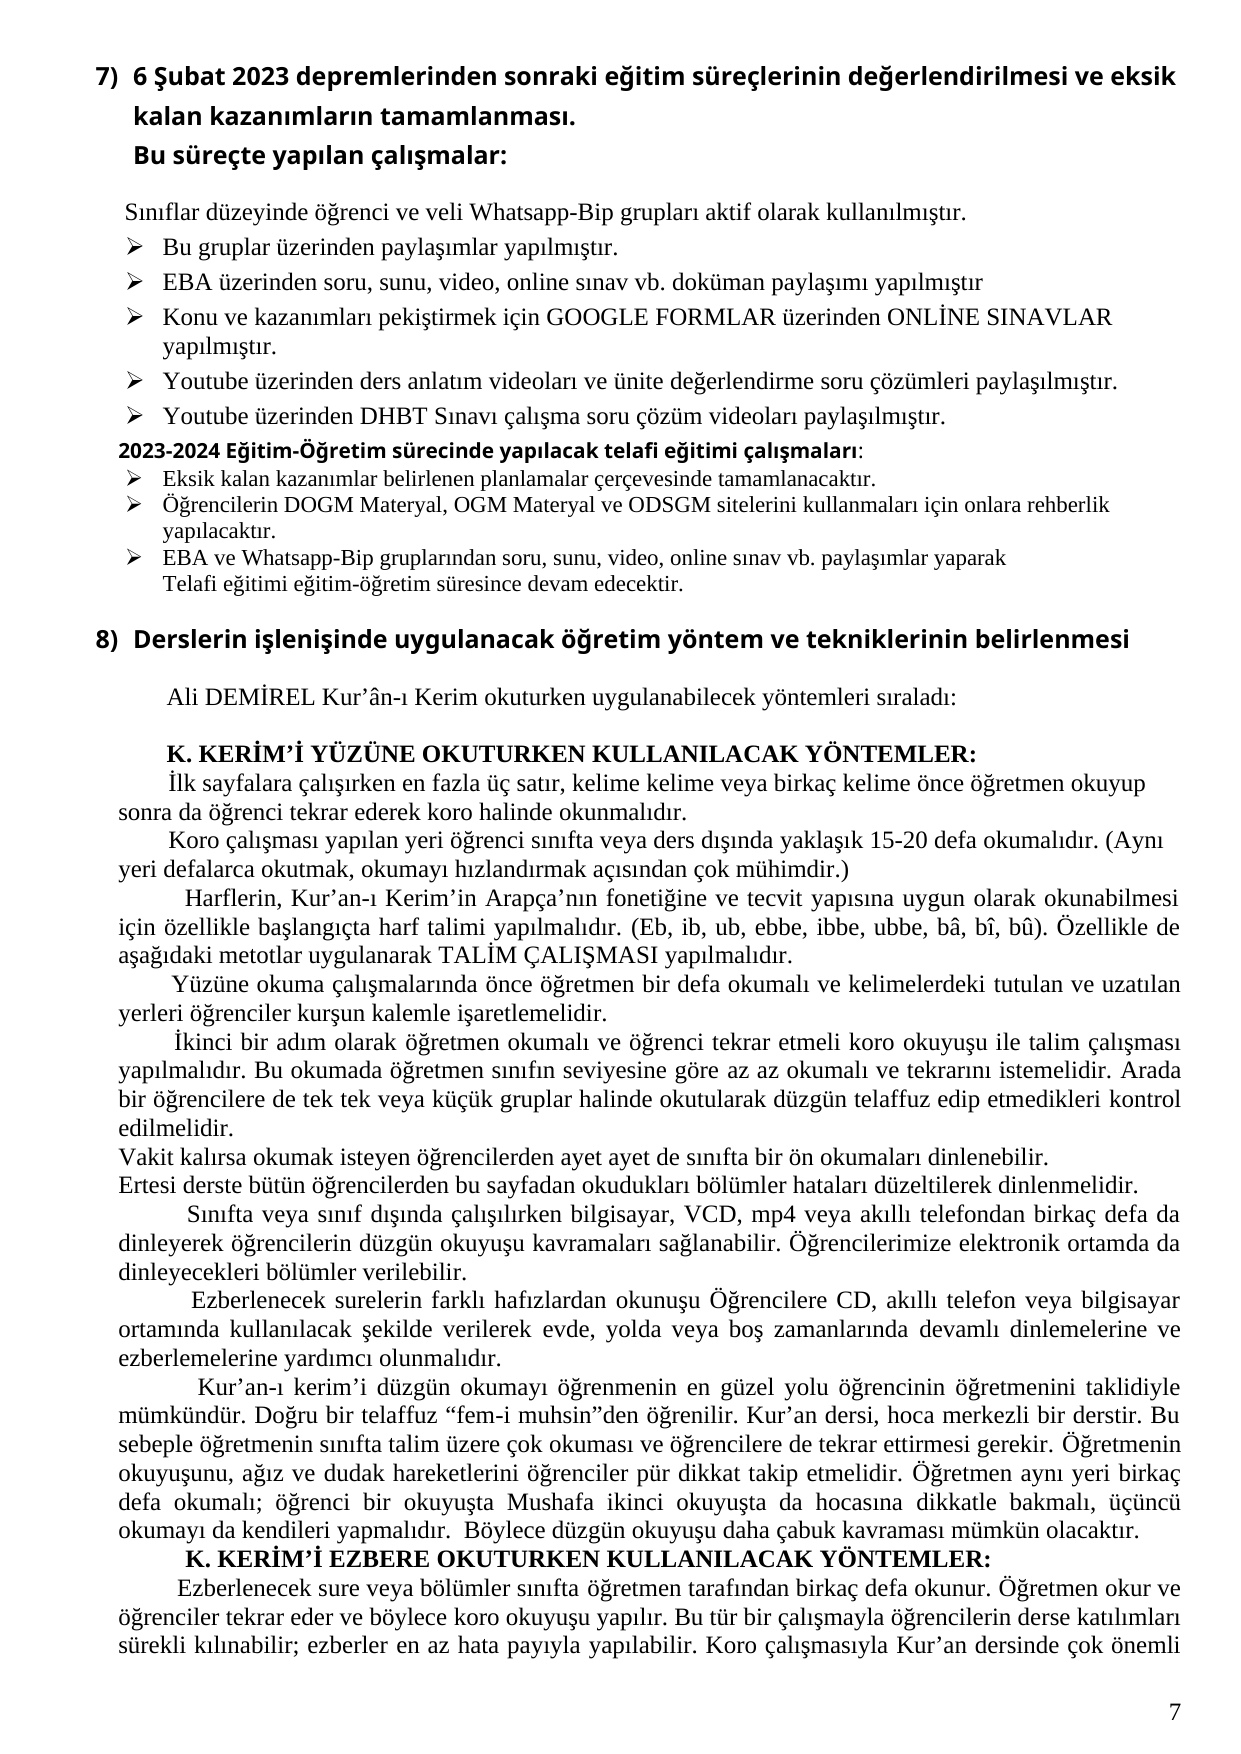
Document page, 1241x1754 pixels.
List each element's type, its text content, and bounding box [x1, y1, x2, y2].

text Kur’an-ı kerim’i düzgün okumayı öğrenmenin en güzel yolu öğrencinin öğretmenini taklidiyle mümkündür. Doğru bir telaffuz “fem-i muhsin”den öğrenilir. Kur’an dersi, hoca merkezli bir derstir. Bu sebeple öğretmenin sınıfta talim üzere çok okuması ve öğrencilere de tekrar ettirmesi gerekir. Öğretmenin okuyuşunu, ağız ve dudak hareketlerini öğrenciler pür dikkat takip etmelidir. Öğretmen aynı yeri birkaç defa okumalı; öğrenci bir okuyuşta Mushafa ikinci okuyuşta da hocasına dikkatle bakmalı, üçüncü okumayı da kendileri yapmalıdır. Böylece düzgün okuyuşu daha çabuk kavraması mümkün olacaktır. [118, 1372, 1181, 1544]
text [118, 1573, 1181, 1659]
text Ezberlenecek surelerin farklı hafızlardan okunuşu Öğrencilere CD, akıllı telefon veya bilgisayar ortamında kullanılacak şekilde verilerek evde, yolda veya boş zamanlarında devamlı dinlemelerine ve ezberlemelerine yardımcı olunmalıdır. [118, 1286, 1181, 1372]
subtitle Youtube üzerinden DHBT Sınavı çalışma soru çözüm videoları paylaşılmıştır. [125, 401, 1181, 430]
text Ertesi derste bütün öğrencilerden bu sayfadan okudukları bölümler hataları düzeltilerek dinlenmelidir. [118, 1171, 1181, 1199]
subtitle EBA üzerinden soru, sunu, video, online sınav vb. doküman paylaşımı yapılmıştır [125, 267, 1181, 296]
list Bu süreçte yapılan çalışmalar: [133, 137, 1181, 171]
subtitle Youtube üzerinden ders anlatım videoları ve ünite değerlendirme soru çözümleri paylaşılmıştır. [125, 366, 1181, 395]
text İlk sayfalara çalışırken en fazla üç satır, kelime kelime veya birkaç kelime önce öğretmen okuyup sonra da öğrenci tekrar ederek koro halinde okunmalıdır. [118, 768, 1181, 826]
subtitle Bu gruplar üzerinden paylaşımlar yapılmıştır. [125, 232, 1181, 261]
list Öğrencilerin DOGM Materyal, OGM Materyal ve ODSGM sitelerini kullanmaları için onlara rehberlik yapılacaktır. [125, 491, 1181, 544]
subtitle Konu ve kazanımları pekiştirmek için GOOGLE FORMLAR üzerinden ONLİNE SINAVLAR yapılmıştır. [125, 302, 1181, 360]
text Sınıfta veya sınıf dışında çalışılırken bilgisayar, VCD, mp4 veya akıllı telefondan birkaç defa da dinleyerek öğrencilerin düzgün okuyuşu kavramaları sağlanabilir. Öğrencilerimize elektronik ortamda da dinleyecekleri bölümler verilebilir. [118, 1199, 1181, 1286]
text Koro çalışması yapılan yeri öğrenci sınıfta veya ders dışında yaklaşık 15-20 defa okumalıdır. (Aynı yeri defalarca okutmak, okumayı hızlandırmak açısından çok mühimdir.) [118, 826, 1181, 883]
text Vakit kalırsa okumak isteyen öğrencilerden ayet ayet de sınıfta bir ön okumaları dinlenebilir. [118, 1142, 1181, 1171]
subtitle Sınıflar düzeyinde öğrenci ve veli Whatsapp-Bip grupları aktif olarak kullanılmıştır. [118, 197, 1181, 226]
text K. KERİM’İ EZBERE OKUTURKEN KULLANILACAK YÖNTEMLER: [110, 1544, 1152, 1573]
list Eksik kalan kazanımlar belirlenen planlamalar çerçevesinde tamamlanacaktır. [125, 464, 1181, 491]
text Ali DEMİREL Kur’ân-ı Kerim okuturken uygulanabilecek yöntemleri sıraladı: [110, 682, 1152, 711]
text Yüzüne okuma çalışmalarında önce öğretmen bir defa okumalı ve kelimelerdeki tutulan ve uzatılan yerleri öğrenciler kurşun kalemle işaretlemelidir. [118, 969, 1181, 1027]
text Harflerin, Kur’an-ı Kerim’in Arapça’nın fonetiğine ve tecvit yapısına uygun olarak okunabilmesi için özellikle başlangıçta harf talimi yapılmalıdır. (Eb, ib, ub, ebbe, ibbe, ubbe, bâ, bî, bû). Özellikle de aşağıdaki metotlar uygulanarak TALİM ÇALIŞMASI yapılmalıdır. [118, 883, 1181, 969]
text K. KERİM’İ YÜZÜNE OKUTURKEN KULLANILACAK YÖNTEMLER: [110, 739, 1152, 768]
text 2023-2024 Eğitim-Öğretim sürecinde yapılacak telafi eğitimi çalışmaları: [118, 436, 1181, 464]
list EBA ve Whatsapp-Bip gruplarından soru, sunu, video, online sınav vb. paylaşımlar yaparak [125, 544, 1181, 570]
list 6 Şubat 2023 depremlerinden sonraki eğitim süreçlerinin değerlendirilmesi ve eksik kalan kazanımların tamamlanması. [95, 59, 1181, 132]
list Derslerin işlenişinde uygulanacak öğretim yöntem ve tekniklerinin belirlenmesi [95, 622, 1181, 656]
text İkinci bir adım olarak öğretmen okumalı ve öğrenci tekrar etmeli koro okuyuşu ile talim çalışması yapılmalıdır. Bu okumada öğretmen sınıfın seviyesine göre az az okumalı ve tekrarını istemelidir. Arada bir öğrencilere de tek tek veya küçük gruplar halinde okutularak düzgün telaffuz edip etmedikleri kontrol edilmelidir. [118, 1027, 1181, 1142]
text Telafi eğitimi eğitim-öğretim süresince devam edecektir. [162, 570, 1181, 596]
